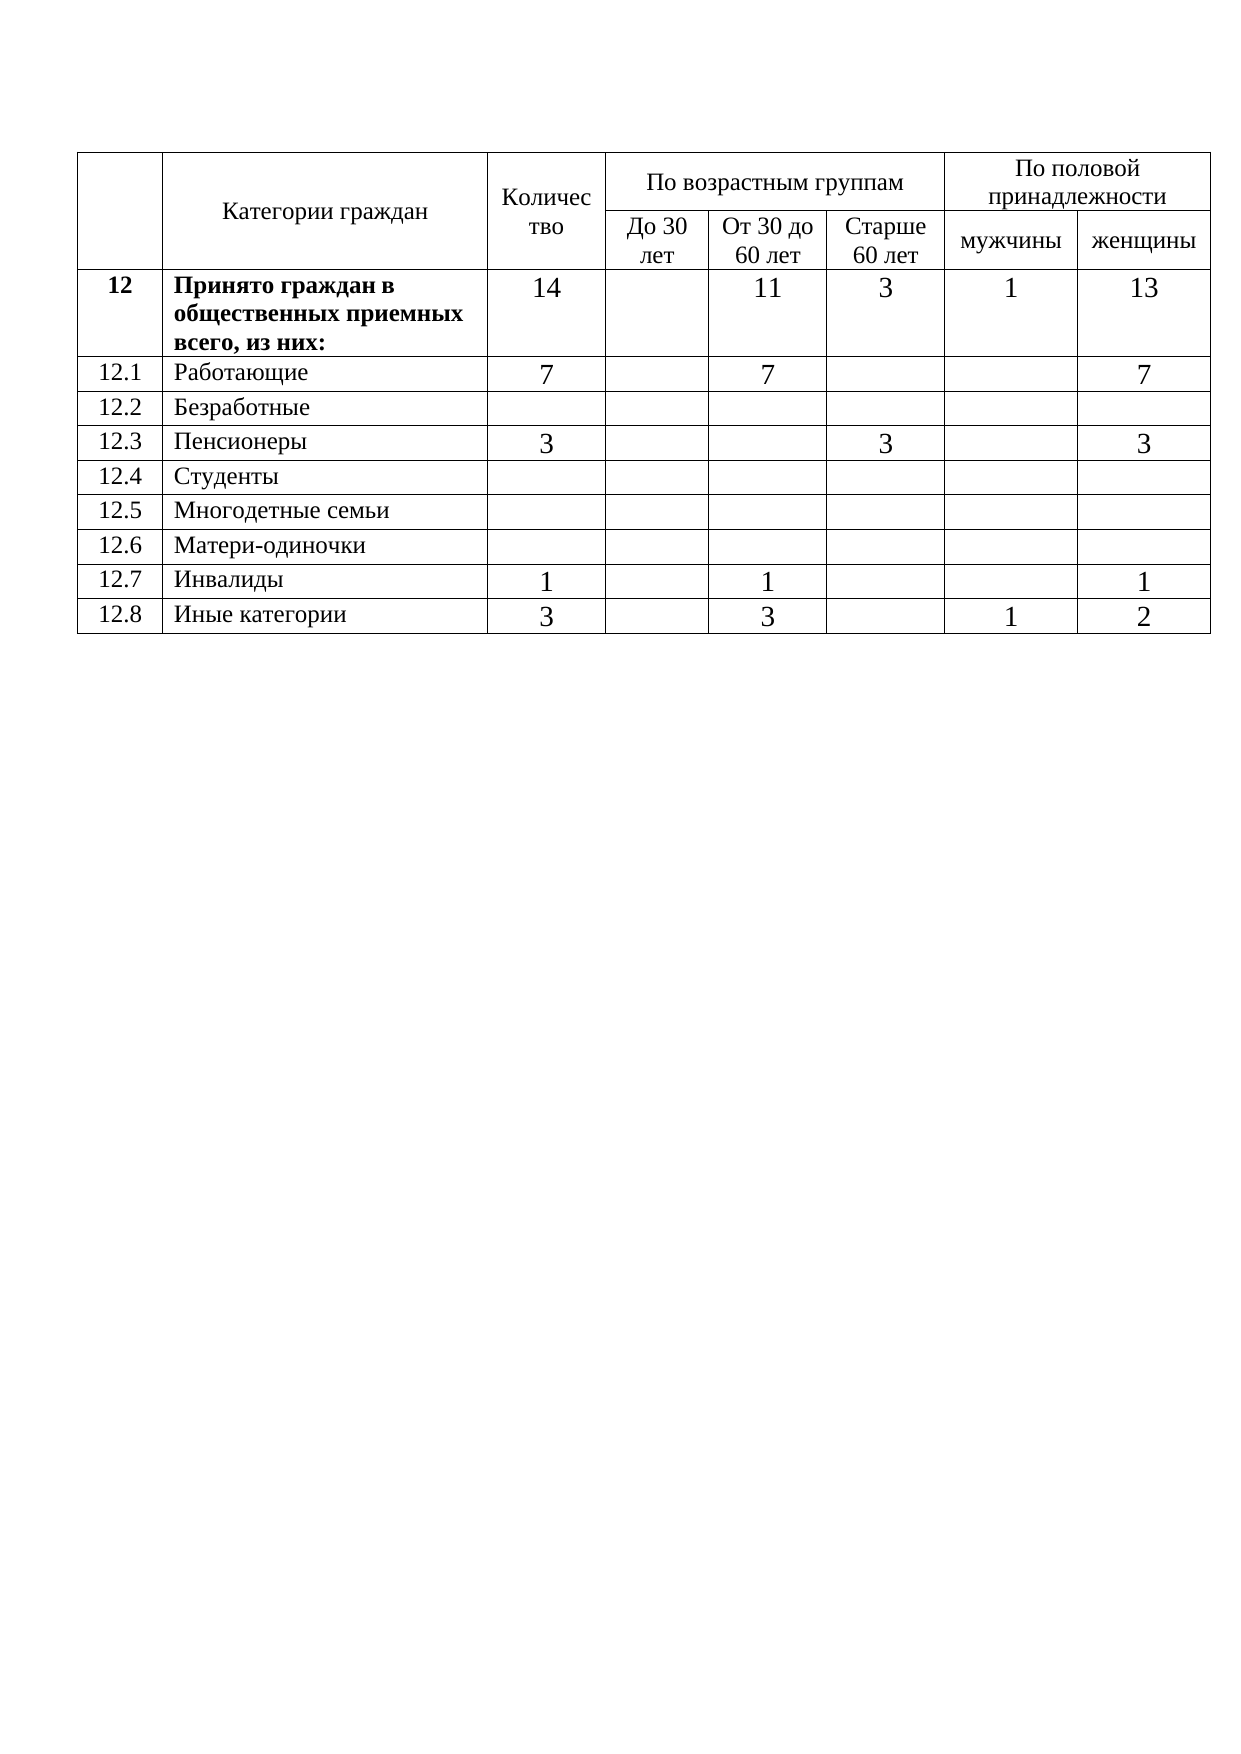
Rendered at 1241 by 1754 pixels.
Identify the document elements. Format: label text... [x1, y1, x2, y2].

table_header Количество [488, 153, 605, 269]
table_cell [1078, 530, 1210, 563]
table_cell [945, 392, 1077, 425]
table_cell [606, 426, 708, 460]
table_cell [945, 357, 1077, 391]
table_cell [709, 426, 826, 460]
table_cell [945, 426, 1077, 460]
table_cell От 30 до 60 лет [709, 211, 826, 269]
table_cell 1 [709, 565, 826, 598]
table_header Категории граждан [163, 153, 487, 269]
table_cell [606, 530, 708, 563]
table_cell [827, 530, 944, 563]
table_header [78, 153, 162, 269]
table_cell 12.2 [78, 392, 162, 425]
table_header По половой принадлежности [945, 153, 1210, 210]
table_cell [606, 392, 708, 425]
table_cell Старше 60 лет [827, 211, 944, 269]
table_cell 1 [1078, 565, 1210, 598]
table_cell [488, 530, 605, 563]
table_cell 12.8 [78, 599, 162, 633]
table_cell 12.1 [78, 357, 162, 391]
table_cell Студенты [163, 461, 487, 494]
table_cell 1 [488, 565, 605, 598]
table_cell Безработные [163, 392, 487, 425]
table_cell 12.5 [78, 495, 162, 529]
table_cell 3 [827, 426, 944, 460]
table_cell [827, 357, 944, 391]
table_cell Работающие [163, 357, 487, 391]
table_cell [709, 392, 826, 425]
table_cell [488, 495, 605, 529]
table_cell Принято граждан в общественных приемных всего, из них: [163, 270, 487, 356]
table_cell 12.3 [78, 426, 162, 460]
table_cell [606, 599, 708, 633]
table_cell [709, 461, 826, 494]
table_cell [945, 461, 1077, 494]
table_cell Пенсионеры [163, 426, 487, 460]
table_cell 1 [945, 599, 1077, 633]
table_cell [709, 495, 826, 529]
table_cell [709, 530, 826, 563]
table_cell [606, 495, 708, 529]
table_cell 12.4 [78, 461, 162, 494]
table_cell Матери-одиночки [163, 530, 487, 563]
table_cell 7 [488, 357, 605, 391]
table_cell [606, 565, 708, 598]
table_cell [488, 461, 605, 494]
table_cell [827, 565, 944, 598]
table_cell Иные категории [163, 599, 487, 633]
table_cell 7 [1078, 357, 1210, 391]
table_cell [827, 461, 944, 494]
table_cell 1 [945, 270, 1077, 356]
table_header По возрастным группам [606, 153, 944, 210]
table_cell [945, 530, 1077, 563]
table_cell [606, 357, 708, 391]
table_cell 7 [709, 357, 826, 391]
table_cell [606, 270, 708, 356]
table_cell 11 [709, 270, 826, 356]
table_cell 13 [1078, 270, 1210, 356]
table_cell 12 [78, 270, 162, 356]
table_cell 2 [1078, 599, 1210, 633]
table_cell 3 [1078, 426, 1210, 460]
table_cell [945, 495, 1077, 529]
table_cell женщины [1078, 211, 1210, 269]
table_cell 3 [709, 599, 826, 633]
table_cell [827, 392, 944, 425]
table_cell [1078, 495, 1210, 529]
table_cell [1078, 461, 1210, 494]
table_cell 14 [488, 270, 605, 356]
table_cell Инвалиды [163, 565, 487, 598]
table_cell Многодетные семьи [163, 495, 487, 529]
table_cell 3 [827, 270, 944, 356]
table_cell 12.7 [78, 565, 162, 598]
table_cell [827, 495, 944, 529]
table_cell [1078, 392, 1210, 425]
table_cell [606, 461, 708, 494]
table_cell 3 [488, 426, 605, 460]
table_cell [827, 599, 944, 633]
table_cell До 30 лет [606, 211, 708, 269]
table_cell 3 [488, 599, 605, 633]
table_cell [488, 392, 605, 425]
table_cell мужчины [945, 211, 1077, 269]
table_cell [945, 565, 1077, 598]
table_cell 12.6 [78, 530, 162, 563]
